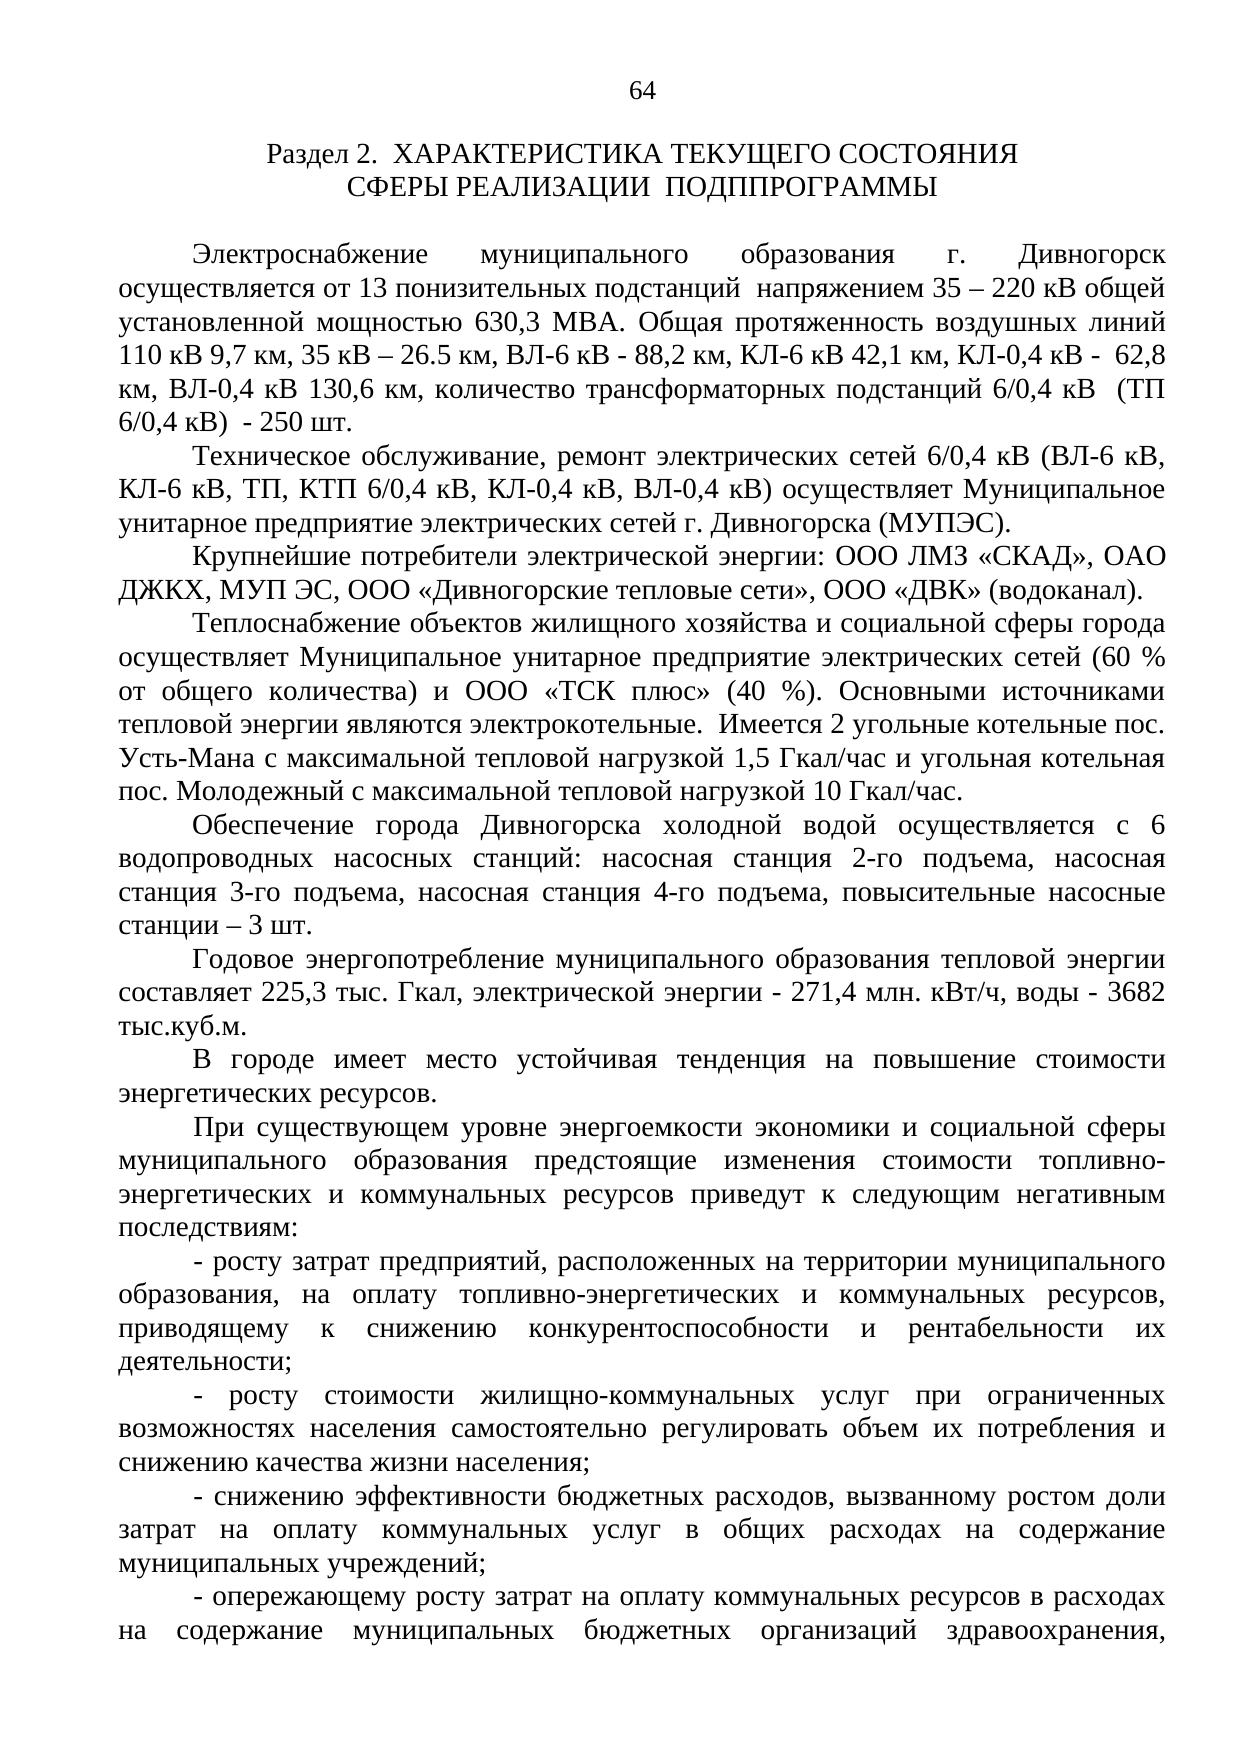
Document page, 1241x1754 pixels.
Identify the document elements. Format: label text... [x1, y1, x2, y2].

text В городе имеет место устойчивая тенденция на повышение стоимости энергетических ресурсов. [118, 1042, 1167, 1109]
text Теплоснабжение объектов жилищного хозяйства и социальной сферы города осуществляет Муниципальное унитарное предприятие электрических сетей (60 % от общего количества) и ООО «ТСК плюс» (40 %). Основными источниками тепловой энергии являются электрокотельные. Имеется 2 угольные котельные пос. Усть-Мана с максимальной тепловой нагрузкой 1,5 Гкал/час и угольная котельная пос. Молодежный с максимальной тепловой нагрузкой 10 Гкал/час. [118, 606, 1167, 807]
text - росту затрат предприятий, расположенных на территории муниципального образования, на оплату топливно-энергетических и коммунальных ресурсов, приводящему к снижению конкурентоспособности и рентабельности их деятельности; [118, 1243, 1167, 1377]
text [118, 1578, 1167, 1645]
text Техническое обслуживание, ремонт электрических сетей 6/0,4 кВ (ВЛ-6 кВ, КЛ-6 кВ, ТП, КТП 6/0,4 кВ, КЛ-0,4 кВ, ВЛ-0,4 кВ) осуществляет Муниципальное унитарное предприятие электрических сетей г. Дивногорска (МУПЭС). [118, 438, 1167, 538]
text Раздел 2. ХАРАКТЕРИСТИКА ТЕКУЩЕГО СОСТОЯНИЯ [118, 136, 1167, 169]
text - снижению эффективности бюджетных расходов, вызванному ростом доли затрат на оплату коммунальных услуг в общих расходах на содержание муниципальных учреждений; [118, 1478, 1167, 1578]
text При существующем уровне энергоемкости экономики и социальной сферы муниципального образования предстоящие изменения стоимости топливно-энергетических и коммунальных ресурсов приведут к следующим негативным последствиям: [118, 1109, 1167, 1243]
text - росту стоимости жилищно-коммунальных услуг при ограниченных возможностях населения самостоятельно регулировать объем их потребления и снижению качества жизни населения; [118, 1377, 1167, 1478]
text СФЕРЫ РЕАЛИЗАЦИИ ПОДППРОГРАММЫ [118, 169, 1167, 203]
text Годовое энергопотребление муниципального образования тепловой энергии составляет 225,3 тыс. Гкал, электрической энергии - 271,4 млн. кВт/ч, воды - 3682 тыс.куб.м. [118, 941, 1167, 1042]
text Крупнейшие потребители электрической энергии: ООО ЛМЗ «СКАД», ОАО ДЖКХ, МУП ЭС, ООО «Дивногорские тепловые сети», ООО «ДВК» (водоканал). [118, 538, 1167, 606]
text Обеспечение города Дивногорска холодной водой осуществляется с 6 водопроводных насосных станций: насосная станция 2-го подъема, насосная станция 3-го подъема, насосная станция 4-го подъема, повысительные насосные станции – 3 шт. [118, 807, 1167, 941]
text Электроснабжение муниципального образования г. Дивногорск осуществляется от 13 понизительных подстанций напряжением 35 – 220 кВ общей установленной мощностью 630,3 МВА. Общая протяженность воздушных линий 110 кВ 9,7 км, 35 кВ – 26.5 км, ВЛ-6 кВ - 88,2 км, КЛ-6 кВ 42,1 км, КЛ-0,4 кВ - 62,8 км, ВЛ-0,4 кВ 130,6 км, количество трансформаторных подстанций 6/0,4 кВ (ТП 6/0,4 кВ) - 250 шт. [118, 237, 1167, 438]
